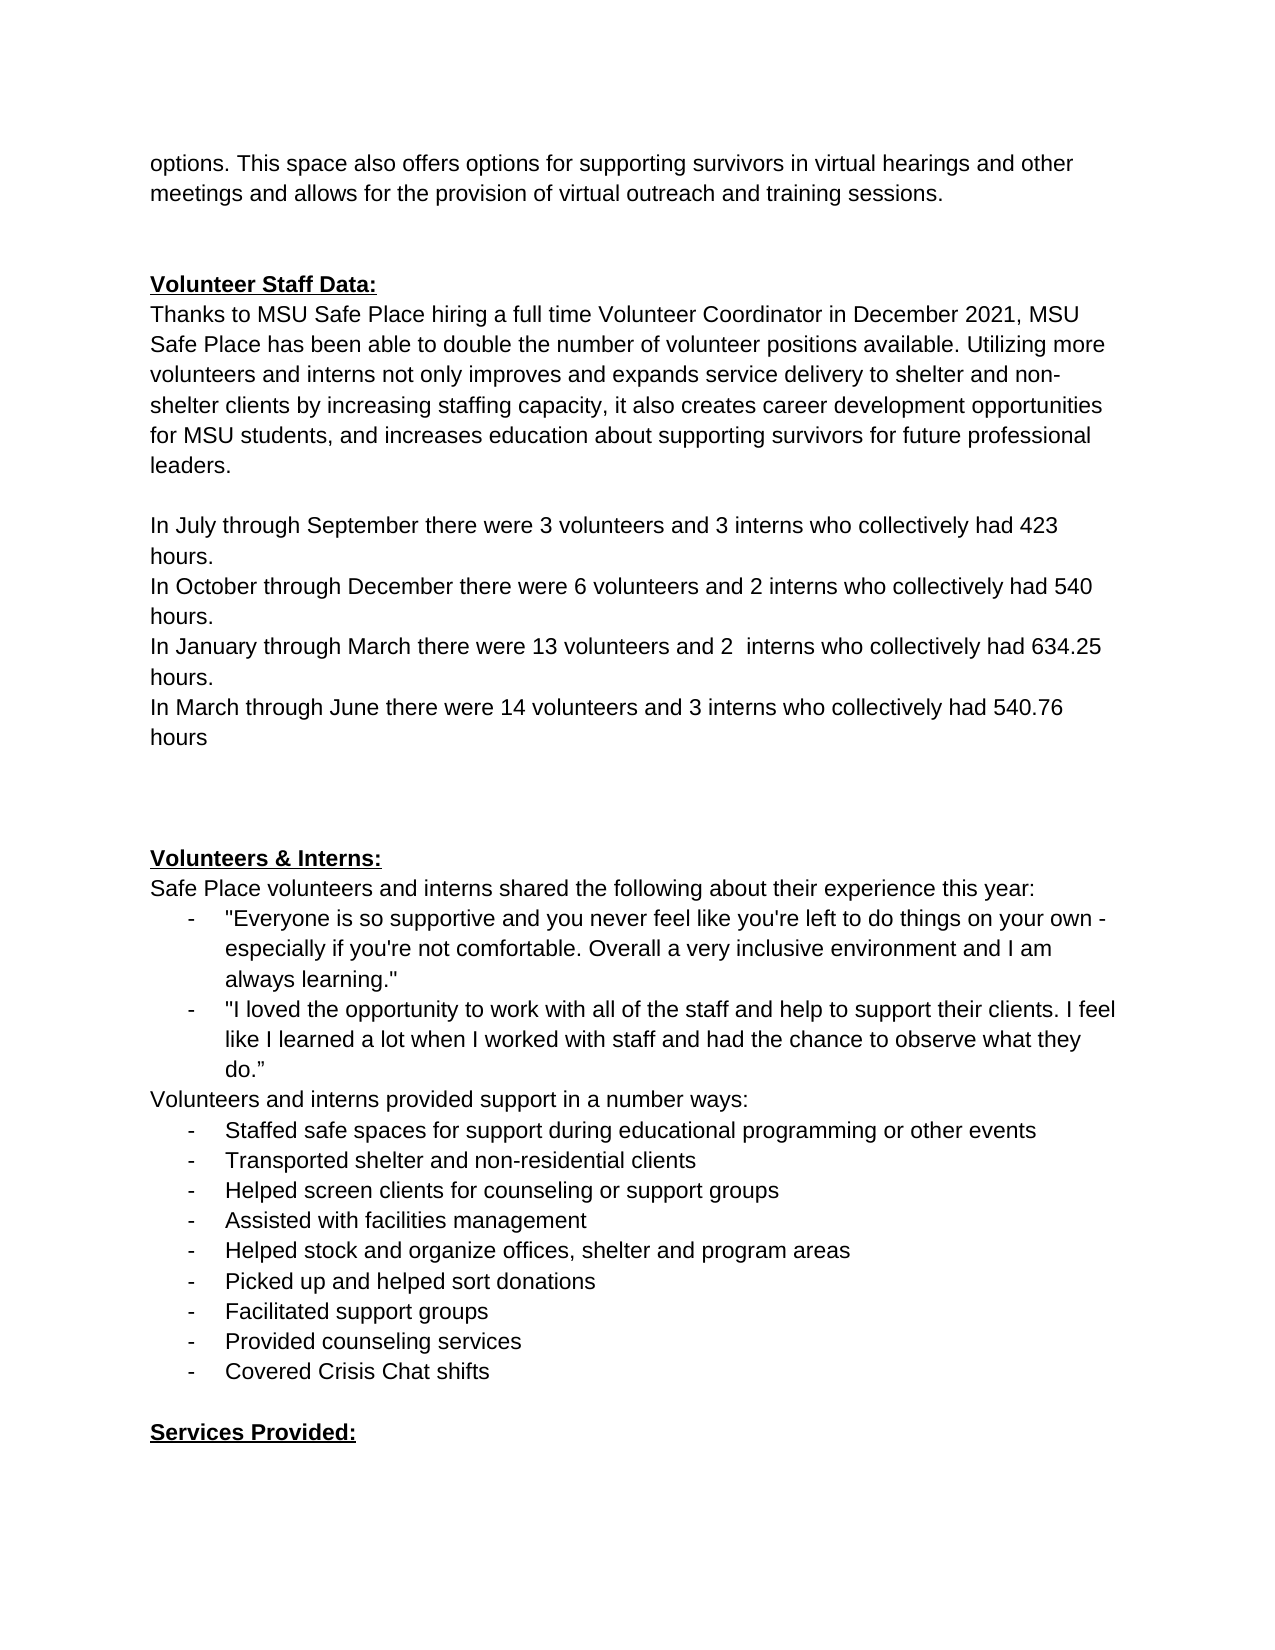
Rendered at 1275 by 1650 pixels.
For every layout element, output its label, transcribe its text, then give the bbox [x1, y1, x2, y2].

list "Everyone is so supportive and you never feel like you're left to do things on your own - especially if you're not comfortable. Overall a very inclusive environment and I am always learning." [187, 905, 1125, 992]
text Volunteers & Interns: [150, 845, 1125, 871]
list Facilitated support groups [187, 1298, 1125, 1324]
text Safe Place volunteers and interns shared the following about their experience this year: [150, 875, 1125, 901]
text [150, 150, 1125, 207]
text Volunteer Staff Data: [150, 271, 1125, 297]
text In July through September there were 3 volunteers and 3 interns who collectively had 423 hours. [150, 512, 1125, 569]
text In October through December there were 6 volunteers and 2 interns who collectively had 540 hours. [150, 573, 1125, 629]
text Volunteers and interns provided support in a number ways: [150, 1086, 1125, 1113]
list Covered Crisis Chat shifts [187, 1358, 1125, 1385]
list Picked up and helped sort donations [187, 1268, 1125, 1294]
list Helped stock and organize offices, shelter and program areas [187, 1237, 1125, 1264]
text Services Provided: [150, 1419, 1125, 1445]
list Transported shelter and non-residential clients [187, 1147, 1125, 1173]
list "I loved the opportunity to work with all of the staff and help to support their clients. I feel like I learned a lot when I worked with staff and had the chance to observe what they do.” [187, 996, 1125, 1083]
list Provided counseling services [187, 1328, 1125, 1354]
text In January through March there were 13 volunteers and 2 interns who collectively had 634.25 hours. [150, 633, 1125, 690]
list Helped screen clients for counseling or support groups [187, 1177, 1125, 1203]
text Thanks to MSU Safe Place hiring a full time Volunteer Coordinator in December 2021, MSU Safe Place has been able to double the number of volunteer positions available. Utilizing more volunteers and interns not only improves and expands service delivery to shelter and non-shelter clients by increasing staffing capacity, it also creates career development opportunities for MSU students, and increases education about supporting survivors for future professional leaders. [150, 301, 1125, 478]
list Assisted with facilities management [187, 1207, 1125, 1234]
text In March through June there were 14 volunteers and 3 interns who collectively had 540.76 hours [150, 694, 1125, 750]
list Staffed safe spaces for support during educational programming or other events [187, 1117, 1125, 1143]
